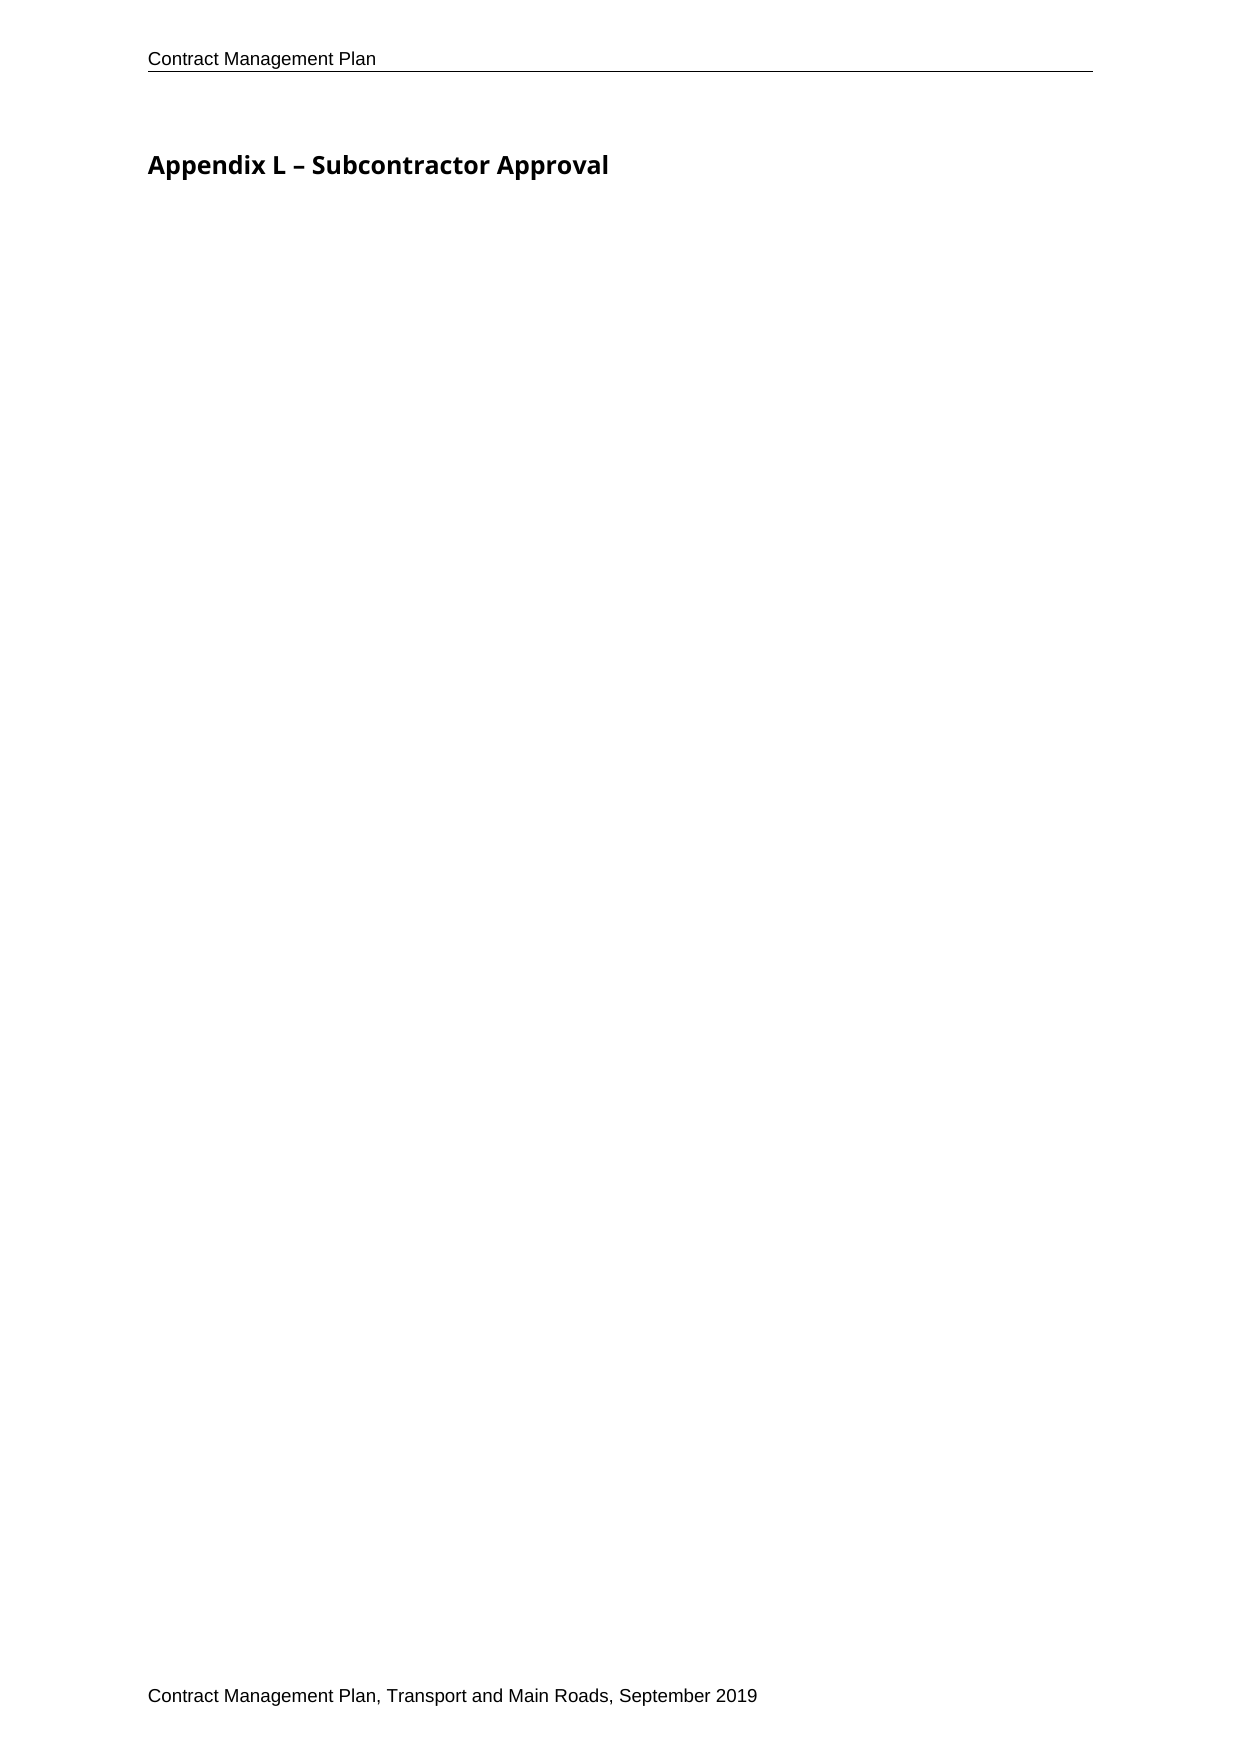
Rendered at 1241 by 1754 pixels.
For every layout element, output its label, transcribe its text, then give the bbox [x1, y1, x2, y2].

subtitle Appendix L – Subcontractor Approval [148, 148, 1092, 182]
